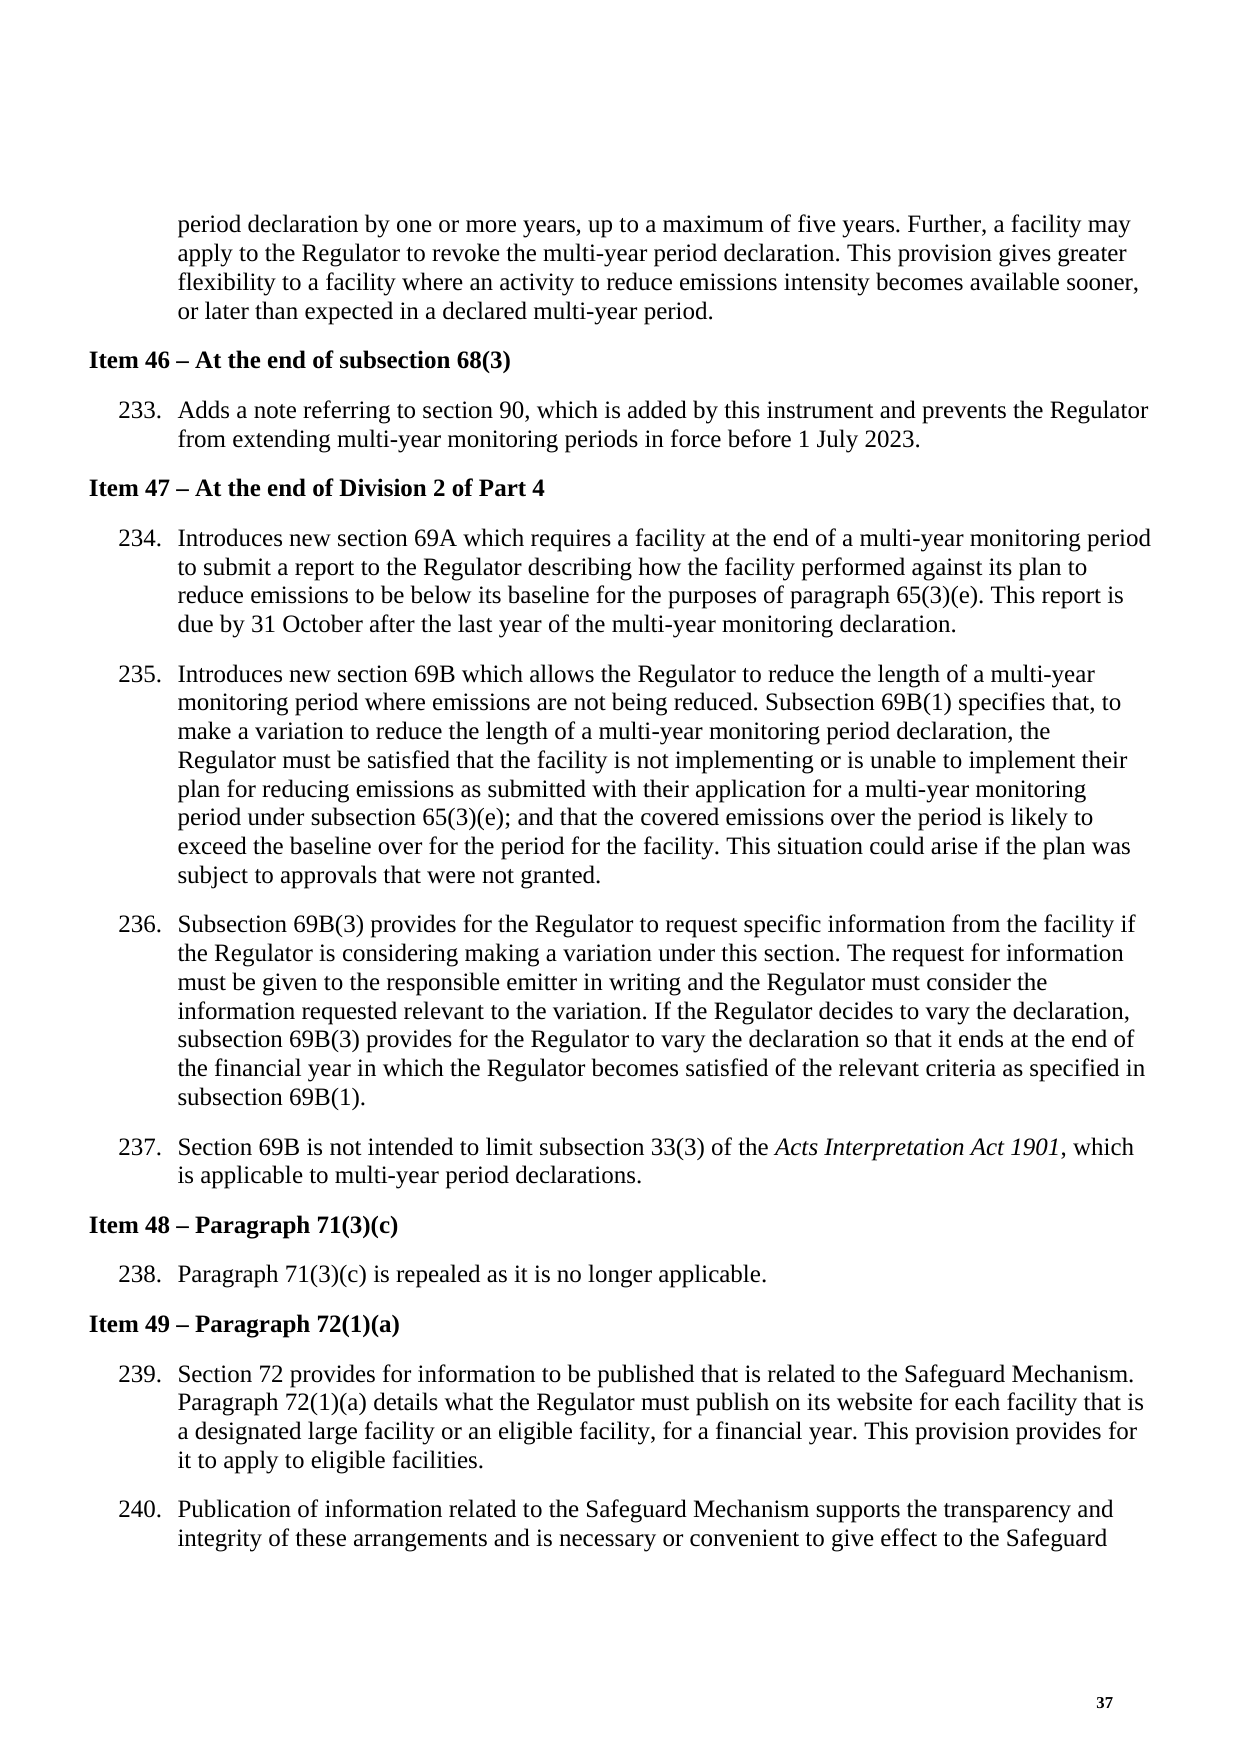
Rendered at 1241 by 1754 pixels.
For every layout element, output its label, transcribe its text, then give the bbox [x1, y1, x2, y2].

list Section 72 provides for information to be published that is related to the Safeguard Mechanism. Paragraph 72(1)(a) details what the Regulator must publish on its website for each facility that is a designated large facility or an eligible facility, for a financial year. This provision provides for it to apply to eligible facilities. [118, 1359, 1152, 1474]
list Paragraph 71(3)(c) is repealed as it is no longer applicable. [118, 1259, 1152, 1288]
list Subsection 69B(3) provides for the Regulator to request specific information from the facility if the Regulator is considering making a variation under this section. The request for information must be given to the responsible emitter in writing and the Regulator must consider the information requested relevant to the variation. If the Regulator decides to vary the declaration, subsection 69B(3) provides for the Regulator to vary the declaration so that it ends at the end of the financial year in which the Regulator becomes satisfied of the relevant criteria as specified in subsection 69B(1). [118, 909, 1152, 1111]
subtitle Item 47 – At the end of Division 2 of Part 4 [89, 473, 1152, 502]
list Introduces new section 69B which allows the Regulator to reduce the length of a multi-year monitoring period where emissions are not being reduced. Subsection 69B(1) specifies that, to make a variation to reduce the length of a multi-year monitoring period declaration, the Regulator must be satisfied that the facility is not implementing or is unable to implement their plan for reducing emissions as submitted with their application for a multi-year monitoring period under subsection 65(3)(e); and that the covered emissions over the period is likely to exceed the baseline over for the period for the facility. This situation could arise if the plan was subject to approvals that were not granted. [118, 659, 1152, 889]
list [118, 209, 1152, 324]
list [118, 1494, 1152, 1552]
subtitle Item 48 – Paragraph 71(3)(c) [89, 1210, 1152, 1239]
list Section 69B is not intended to limit subsection 33(3) of the Acts Interpretation Act 1901, which is applicable to multi-year period declarations. [118, 1132, 1152, 1189]
subtitle Item 46 – At the end of subsection 68(3) [89, 345, 1152, 374]
subtitle Item 49 – Paragraph 72(1)(a) [89, 1309, 1152, 1338]
list Adds a note referring to section 90, which is added by this instrument and prevents the Regulator from extending multi-year monitoring periods in force before 1 July 2023. [118, 395, 1152, 452]
list Introduces new section 69A which requires a facility at the end of a multi-year monitoring period to submit a report to the Regulator describing how the facility performed against its plan to reduce emissions to be below its baseline for the purposes of paragraph 65(3)(e). This report is due by 31 October after the last year of the multi-year monitoring declaration. [118, 523, 1152, 638]
